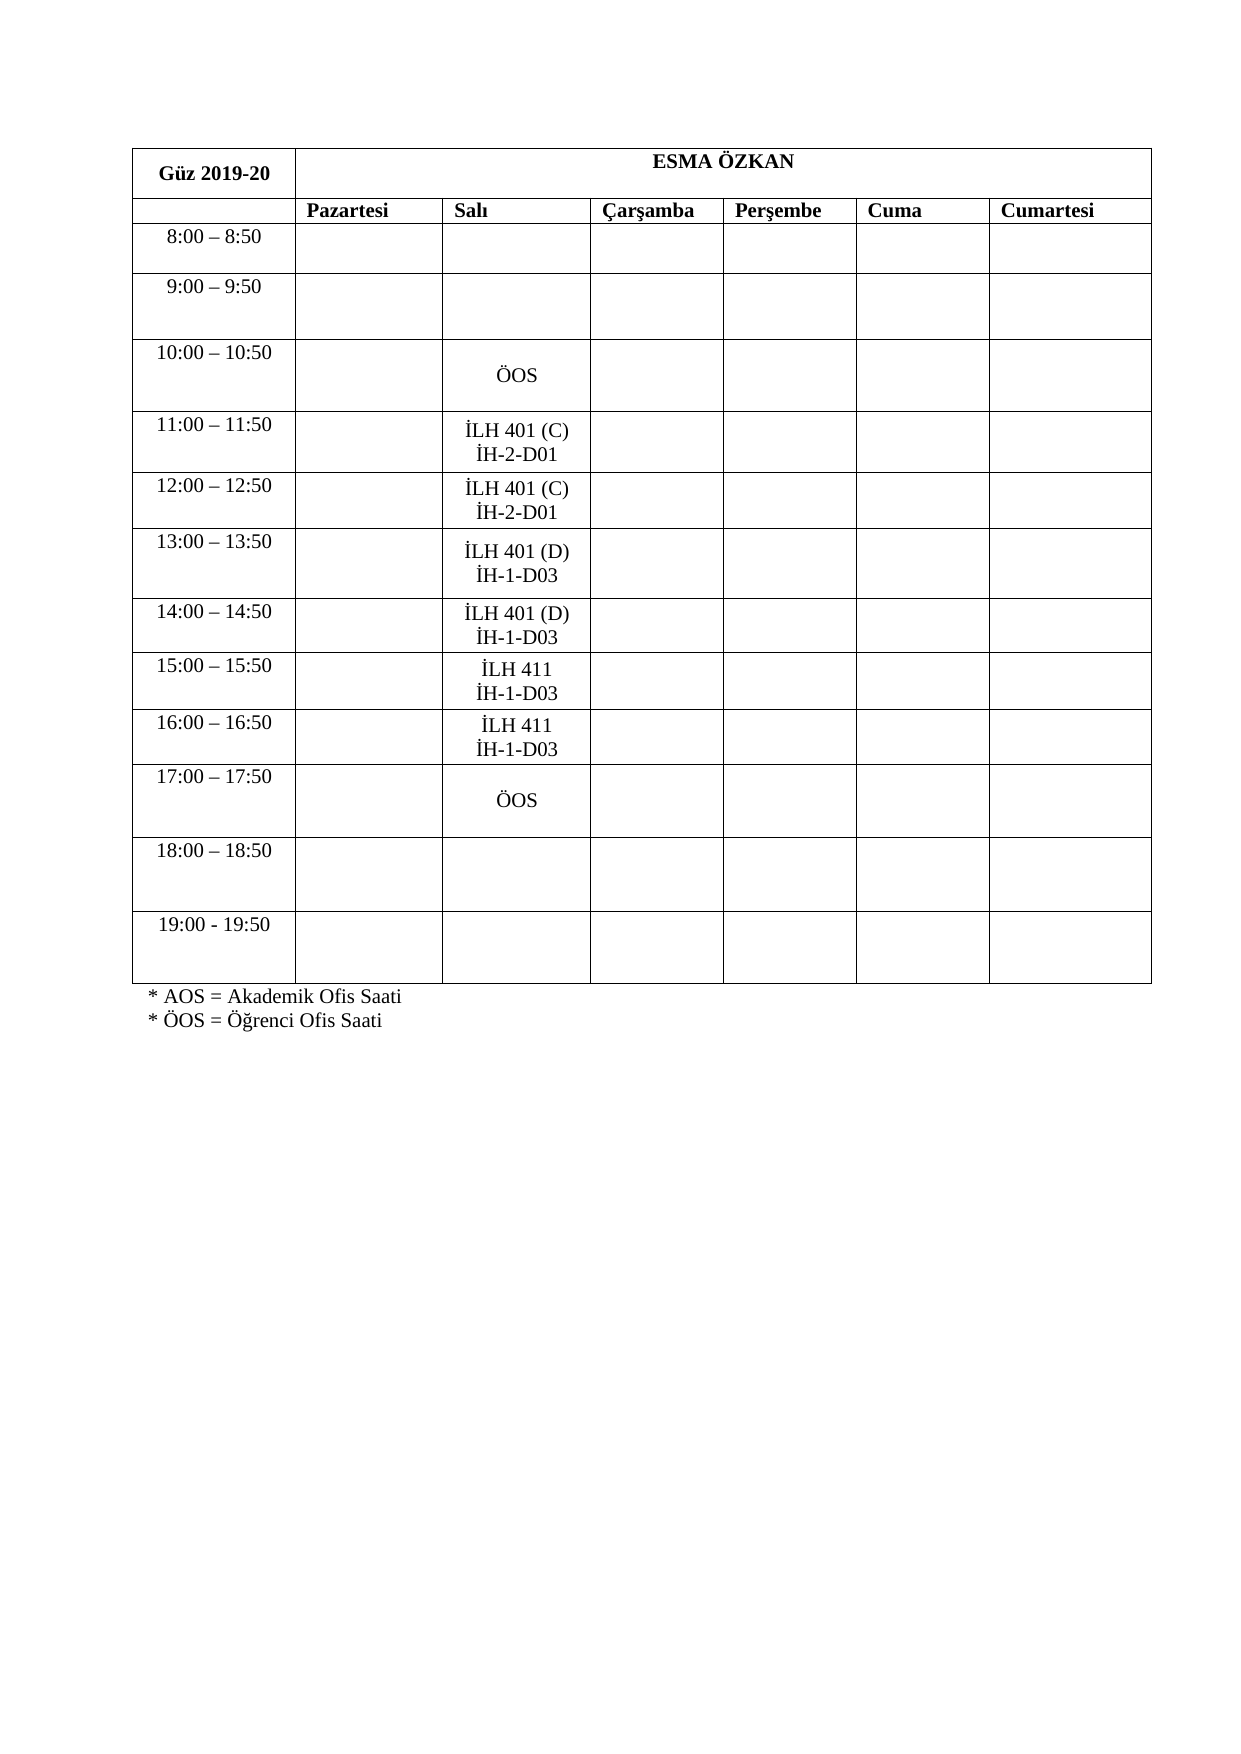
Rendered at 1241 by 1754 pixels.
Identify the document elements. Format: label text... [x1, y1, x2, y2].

table_cell [296, 710, 442, 763]
table_cell [857, 765, 989, 837]
table_cell 9:00 – 9:50 [133, 274, 295, 338]
table_cell [724, 473, 856, 528]
table_cell İLH 411 İH-1-D03 [443, 710, 590, 763]
table_cell [724, 838, 856, 911]
table_cell [296, 653, 442, 709]
table_cell 18:00 – 18:50 [133, 838, 295, 911]
table_cell [591, 473, 723, 528]
table_cell [443, 912, 590, 983]
table_cell 8:00 – 8:50 [133, 224, 295, 273]
table_cell [990, 529, 1151, 597]
table_cell [591, 765, 723, 837]
table_cell [724, 912, 856, 983]
table_cell [591, 274, 723, 338]
table_cell 19:00 - 19:50 [133, 912, 295, 983]
table_cell Çarşamba [591, 199, 723, 222]
table_cell 17:00 – 17:50 [133, 765, 295, 837]
table_cell [724, 599, 856, 652]
table_cell İLH 411 İH-1-D03 [443, 653, 590, 709]
table_cell [990, 412, 1151, 472]
table_cell 11:00 – 11:50 [133, 412, 295, 472]
table_cell [296, 224, 442, 273]
table_cell [990, 340, 1151, 411]
table_cell [857, 274, 989, 338]
table_cell Cuma [857, 199, 989, 222]
table_cell [296, 838, 442, 911]
table_cell [990, 473, 1151, 528]
table_cell [857, 473, 989, 528]
table_cell [724, 412, 856, 472]
table_cell İLH 401 (C) İH-2-D01 [443, 412, 590, 472]
table_cell Cumartesi [990, 199, 1151, 222]
table_cell Pazartesi [296, 199, 442, 222]
table_cell [591, 838, 723, 911]
table_cell [296, 529, 442, 597]
table_header ESMA ÖZKAN [296, 149, 1151, 197]
table_cell [591, 412, 723, 472]
table_cell İLH 401 (C) İH-2-D01 [443, 473, 590, 528]
table_cell [591, 653, 723, 709]
text * ÖOS = Öğrenci Ofis Saati [148, 1008, 1093, 1032]
table_cell [443, 838, 590, 911]
table_cell [990, 912, 1151, 983]
table_cell 13:00 – 13:50 [133, 529, 295, 597]
table_cell [857, 838, 989, 911]
table_cell [857, 653, 989, 709]
table_cell [591, 912, 723, 983]
table_cell [296, 912, 442, 983]
table_cell 15:00 – 15:50 [133, 653, 295, 709]
table_cell [724, 710, 856, 763]
table_cell [296, 765, 442, 837]
table_cell [296, 340, 442, 411]
table_cell [724, 224, 856, 273]
table_cell [857, 710, 989, 763]
table_cell Perşembe [724, 199, 856, 222]
table_cell [724, 340, 856, 411]
table_cell [724, 653, 856, 709]
table_cell [296, 274, 442, 338]
table_cell ÖOS [443, 765, 590, 837]
table_cell [857, 529, 989, 597]
table_cell [990, 653, 1151, 709]
table_cell [857, 412, 989, 472]
table_cell İLH 401 (D) İH-1-D03 [443, 599, 590, 652]
table_cell [591, 529, 723, 597]
table_cell [990, 710, 1151, 763]
table_cell 14:00 – 14:50 [133, 599, 295, 652]
text * AOS = Akademik Ofis Saati [148, 984, 1093, 1008]
table_cell [591, 710, 723, 763]
table_cell [857, 912, 989, 983]
table_header Güz 2019-20 [133, 149, 295, 197]
table_cell İLH 401 (D) İH-1-D03 [443, 529, 590, 597]
table_cell [857, 599, 989, 652]
table_cell [591, 224, 723, 273]
table_cell [724, 529, 856, 597]
table_cell [724, 765, 856, 837]
table_cell [296, 473, 442, 528]
table_cell 16:00 – 16:50 [133, 710, 295, 763]
table_cell [443, 274, 590, 338]
table_cell [990, 274, 1151, 338]
table_cell [296, 599, 442, 652]
table_cell [990, 765, 1151, 837]
table_cell [591, 340, 723, 411]
table_cell [724, 274, 856, 338]
table_cell [296, 412, 442, 472]
table_cell [990, 599, 1151, 652]
table_cell [857, 340, 989, 411]
table_cell [857, 224, 989, 273]
table_cell [990, 224, 1151, 273]
table_cell [591, 599, 723, 652]
table_cell 12:00 – 12:50 [133, 473, 295, 528]
table_cell 10:00 – 10:50 [133, 340, 295, 411]
table_cell [133, 199, 295, 222]
table_cell Salı [443, 199, 590, 222]
table_cell ÖOS [443, 340, 590, 411]
table_cell [990, 838, 1151, 911]
table_cell [443, 224, 590, 273]
